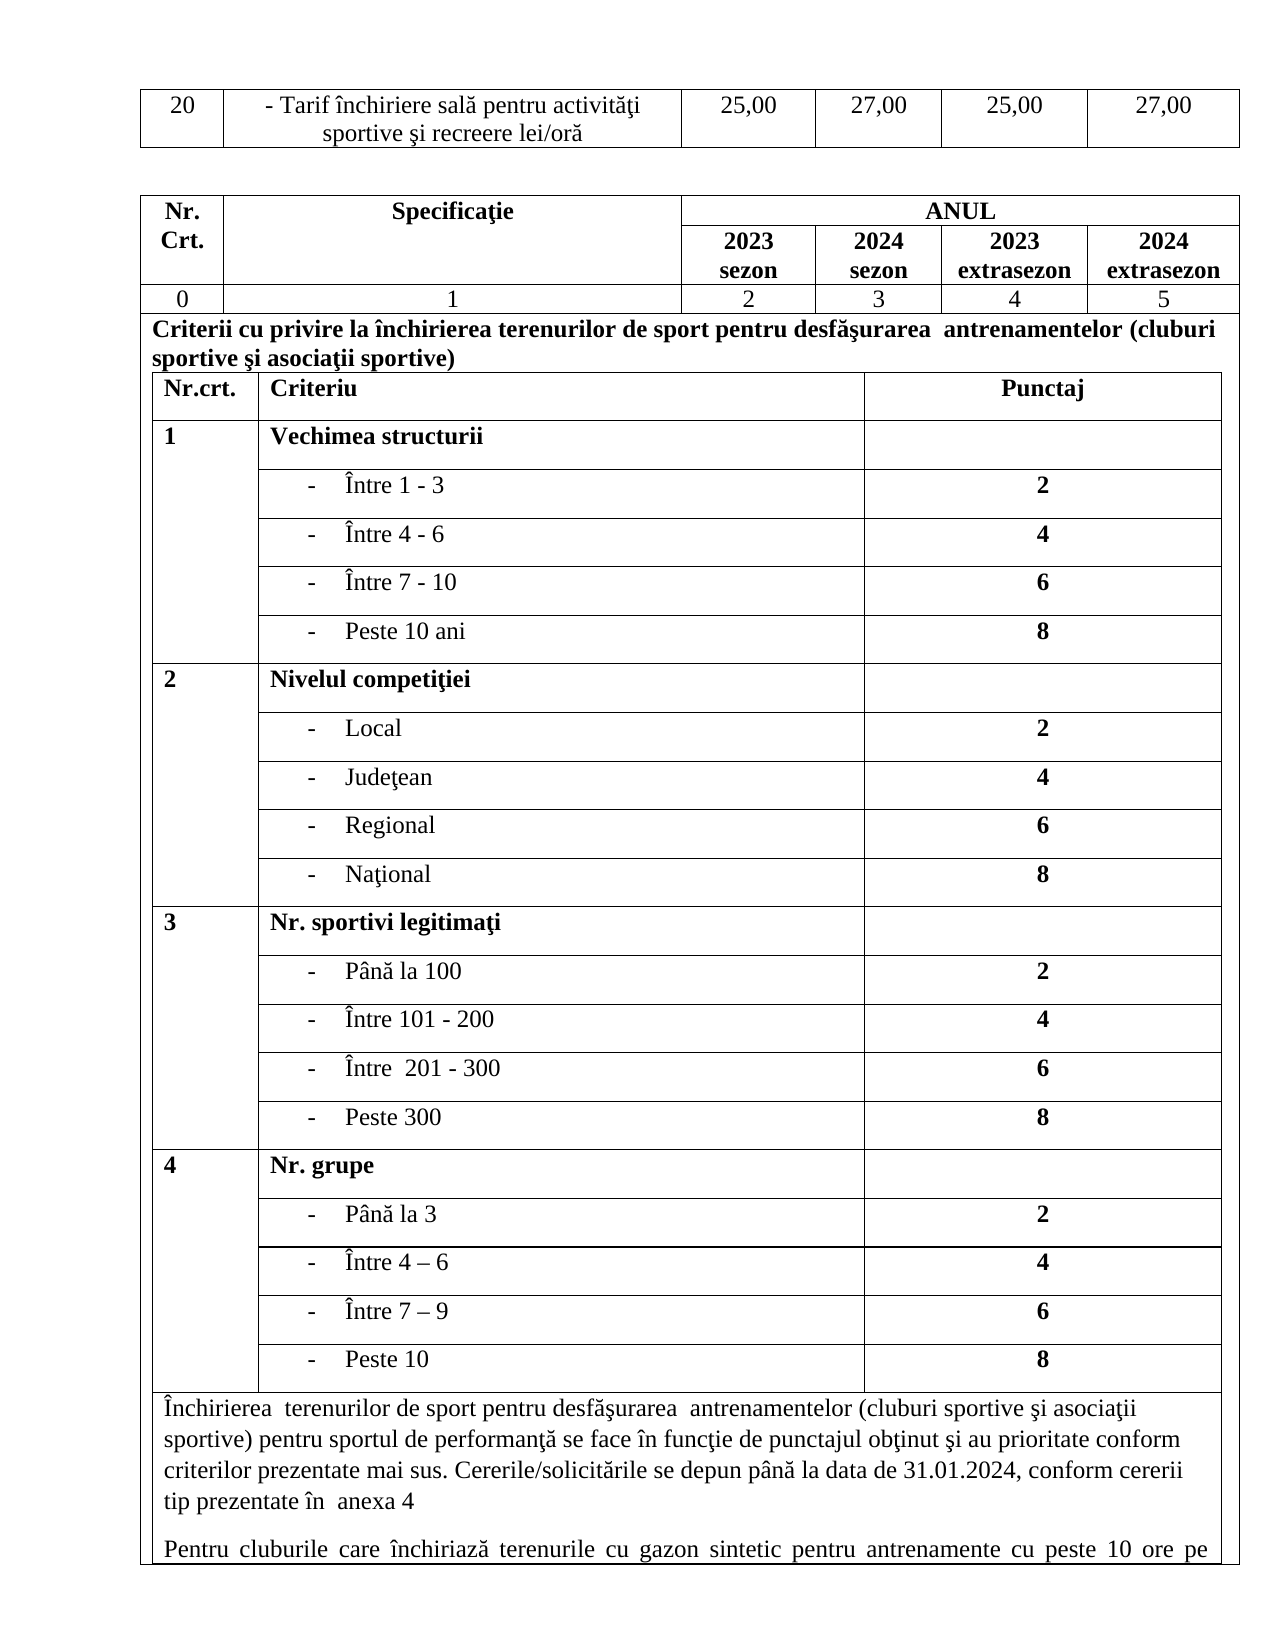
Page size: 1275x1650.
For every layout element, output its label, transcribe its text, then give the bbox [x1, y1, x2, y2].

table_cell 2024 sezon [816, 226, 941, 283]
table_cell 4 [942, 285, 1087, 313]
table_cell 25,00 [942, 90, 1087, 147]
table_cell - Tarif închiriere sală pentru activităţi sportive şi recreere lei/oră [224, 90, 681, 147]
table_cell 27,00 [1088, 90, 1239, 147]
table_cell 2 [682, 285, 815, 313]
table_cell 20 [141, 90, 223, 147]
table_cell 2024 extrasezon [1088, 226, 1239, 283]
table_cell 2023 extrasezon [942, 226, 1087, 283]
table_header Nr. Crt. [141, 196, 223, 283]
table_header ANUL [682, 196, 1239, 225]
table_cell 1 [224, 285, 681, 313]
table_cell 5 [1088, 285, 1239, 313]
table_cell 25,00 [682, 90, 815, 147]
table_cell 0 [141, 285, 223, 313]
table_cell 2023 sezon [682, 226, 815, 283]
table_header Specificaţie [224, 196, 681, 283]
table_cell 27,00 [816, 90, 941, 147]
table_cell 3 [816, 285, 941, 313]
table_cell Criterii cu privire la închirierea terenurilor de sport pentru desfăşurarea antrenamentelor (cluburi sportive şi asociaţii sportive) [141, 314, 1239, 1564]
